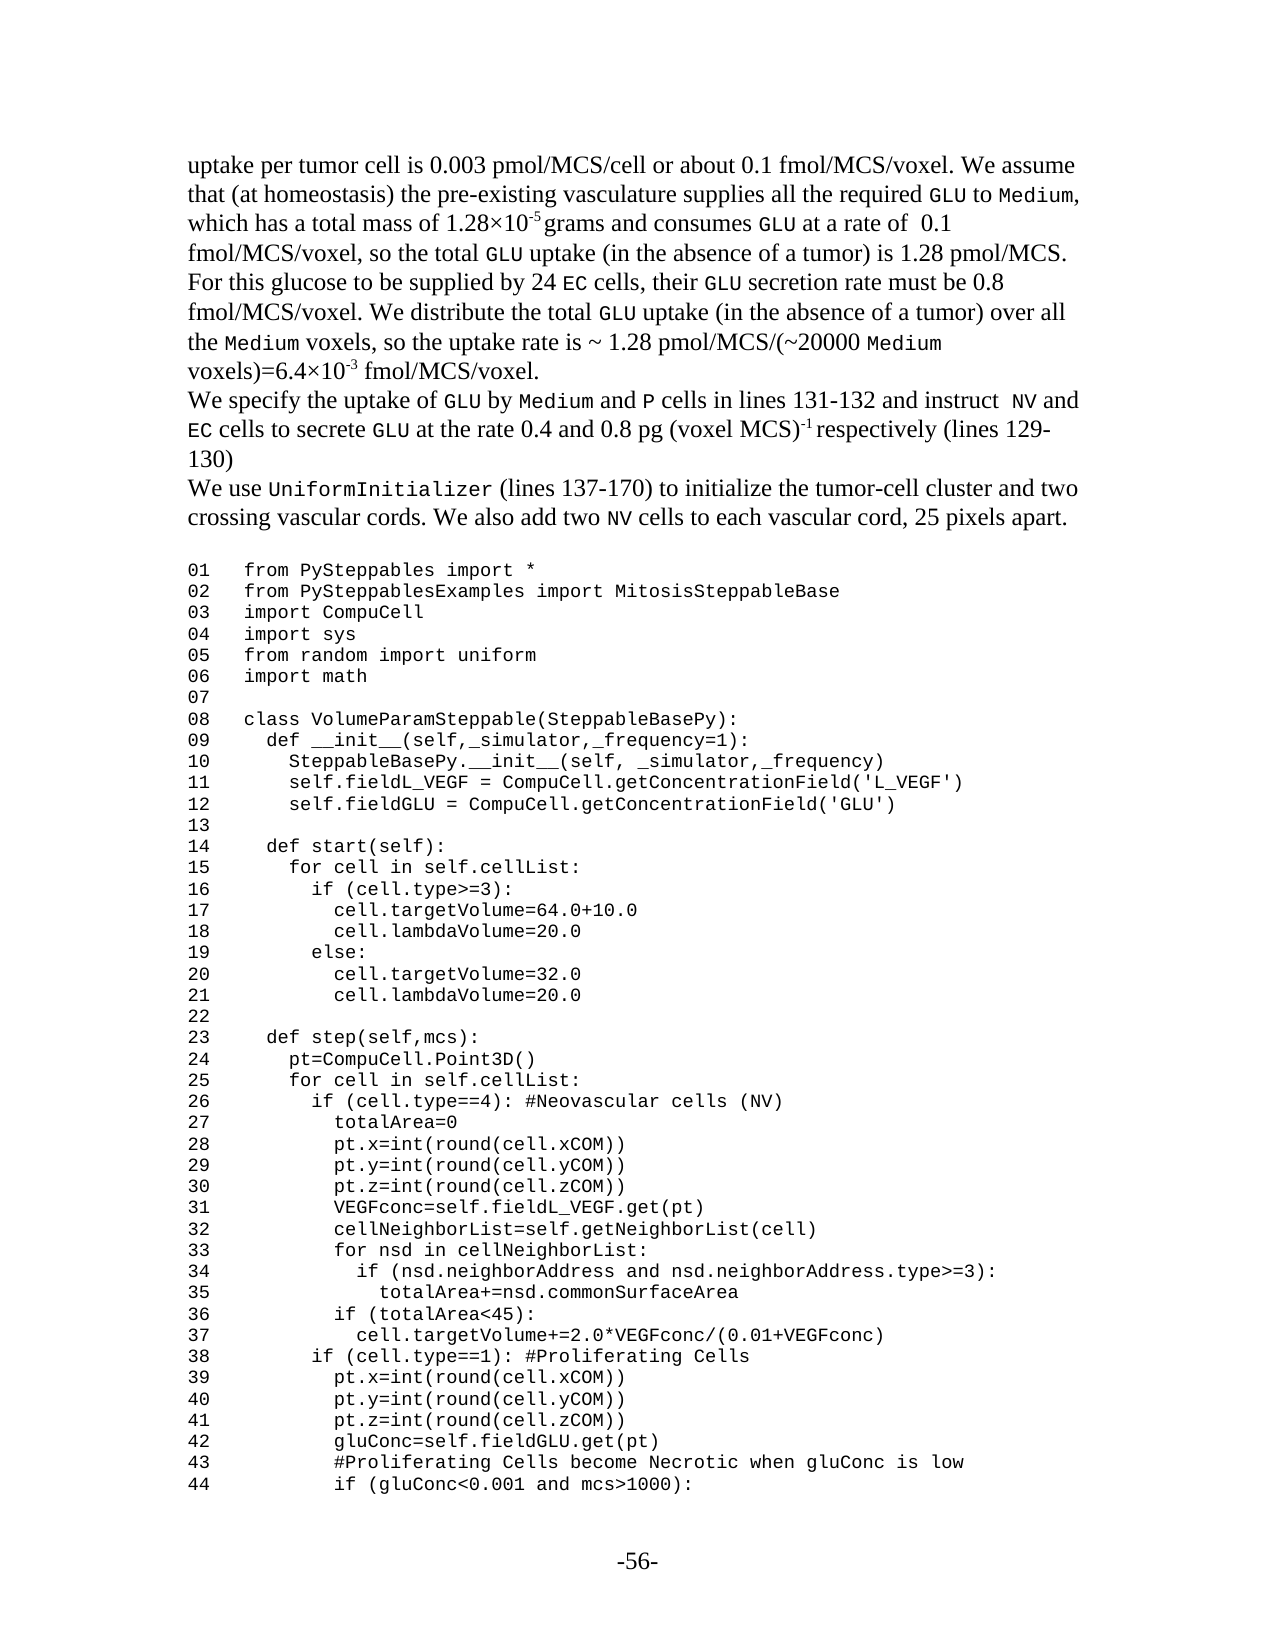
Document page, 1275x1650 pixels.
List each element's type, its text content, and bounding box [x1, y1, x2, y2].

list from PySteppablesExamples import MitosisSteppableBase [187, 582, 1087, 603]
list cellNeighborList=self.getNeighborList(cell) [187, 1219, 1087, 1241]
list else: [187, 943, 1087, 964]
list VEGFconc=self.fieldL_VEGF.get(pt) [187, 1198, 1087, 1219]
list if (nsd.neighborAddress and nsd.neighborAddress.type>=3): [187, 1262, 1087, 1283]
list cell.lambdaVolume=20.0 [187, 986, 1087, 1007]
list pt.y=int(round(cell.yCOM)) [187, 1156, 1087, 1177]
list #Proliferating Cells become Necrotic when gluConc is low [187, 1453, 1087, 1474]
list pt.x=int(round(cell.xCOM)) [187, 1134, 1087, 1156]
list gluConc=self.fieldGLU.get(pt) [187, 1432, 1087, 1453]
list pt=CompuCell.Point3D() [187, 1049, 1087, 1071]
list SteppableBasePy.__init__(self, _simulator,_frequency) [187, 752, 1087, 773]
list cell.targetVolume+=2.0*VEGFconc/(0.01+VEGFconc) [187, 1326, 1087, 1347]
list totalArea=0 [187, 1113, 1087, 1134]
list if (cell.type==1): #Proliferating Cells [187, 1347, 1087, 1368]
list for cell in self.cellList: [187, 1071, 1087, 1092]
list pt.x=int(round(cell.xCOM)) [187, 1368, 1087, 1389]
list pt.y=int(round(cell.yCOM)) [187, 1389, 1087, 1411]
list from PySteppables import * [187, 561, 1087, 582]
list cell.targetVolume=64.0+10.0 [187, 901, 1087, 922]
list class VolumeParamSteppable(SteppableBasePy): [187, 709, 1087, 731]
list for cell in self.cellList: [187, 858, 1087, 879]
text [187, 150, 1087, 385]
list from random import uniform [187, 646, 1087, 667]
list def step(self,mcs): [187, 1028, 1087, 1049]
list cell.lambdaVolume=20.0 [187, 922, 1087, 943]
list pt.z=int(round(cell.zCOM)) [187, 1411, 1087, 1432]
list self.fieldGLU = CompuCell.getConcentrationField('GLU') [187, 794, 1087, 816]
list cell.targetVolume=32.0 [187, 964, 1087, 986]
list import math [187, 667, 1087, 688]
list self.fieldL_VEGF = CompuCell.getConcentrationField('L_VEGF') [187, 773, 1087, 794]
list if (cell.type==4): #Neovascular cells (NV) [187, 1092, 1087, 1113]
list for nsd in cellNeighborList: [187, 1241, 1087, 1262]
list if (totalArea<45): [187, 1304, 1087, 1326]
list import sys [187, 624, 1087, 646]
text We specify the uptake of GLU by Medium and P cells in lines 131-132 and instruct NV and EC cells to secrete GLU at the rate 0.4 and 0.8 pg (voxel MCS)-1 respectively (lines 129-130) [187, 385, 1087, 473]
list totalArea+=nsd.commonSurfaceArea [187, 1283, 1087, 1304]
text We use UniformInitializer (lines 137-170) to initialize the tumor-cell cluster and two crossing vascular cords. We also add two NV cells to each vascular cord, 25 pixels apart. [187, 473, 1087, 532]
list import CompuCell [187, 603, 1087, 624]
list if (gluConc<0.001 and mcs>1000): [187, 1474, 1087, 1496]
list pt.z=int(round(cell.zCOM)) [187, 1177, 1087, 1198]
list def start(self): [187, 837, 1087, 858]
list if (cell.type>=3): [187, 879, 1087, 901]
list def __init__(self,_simulator,_frequency=1): [187, 731, 1087, 752]
